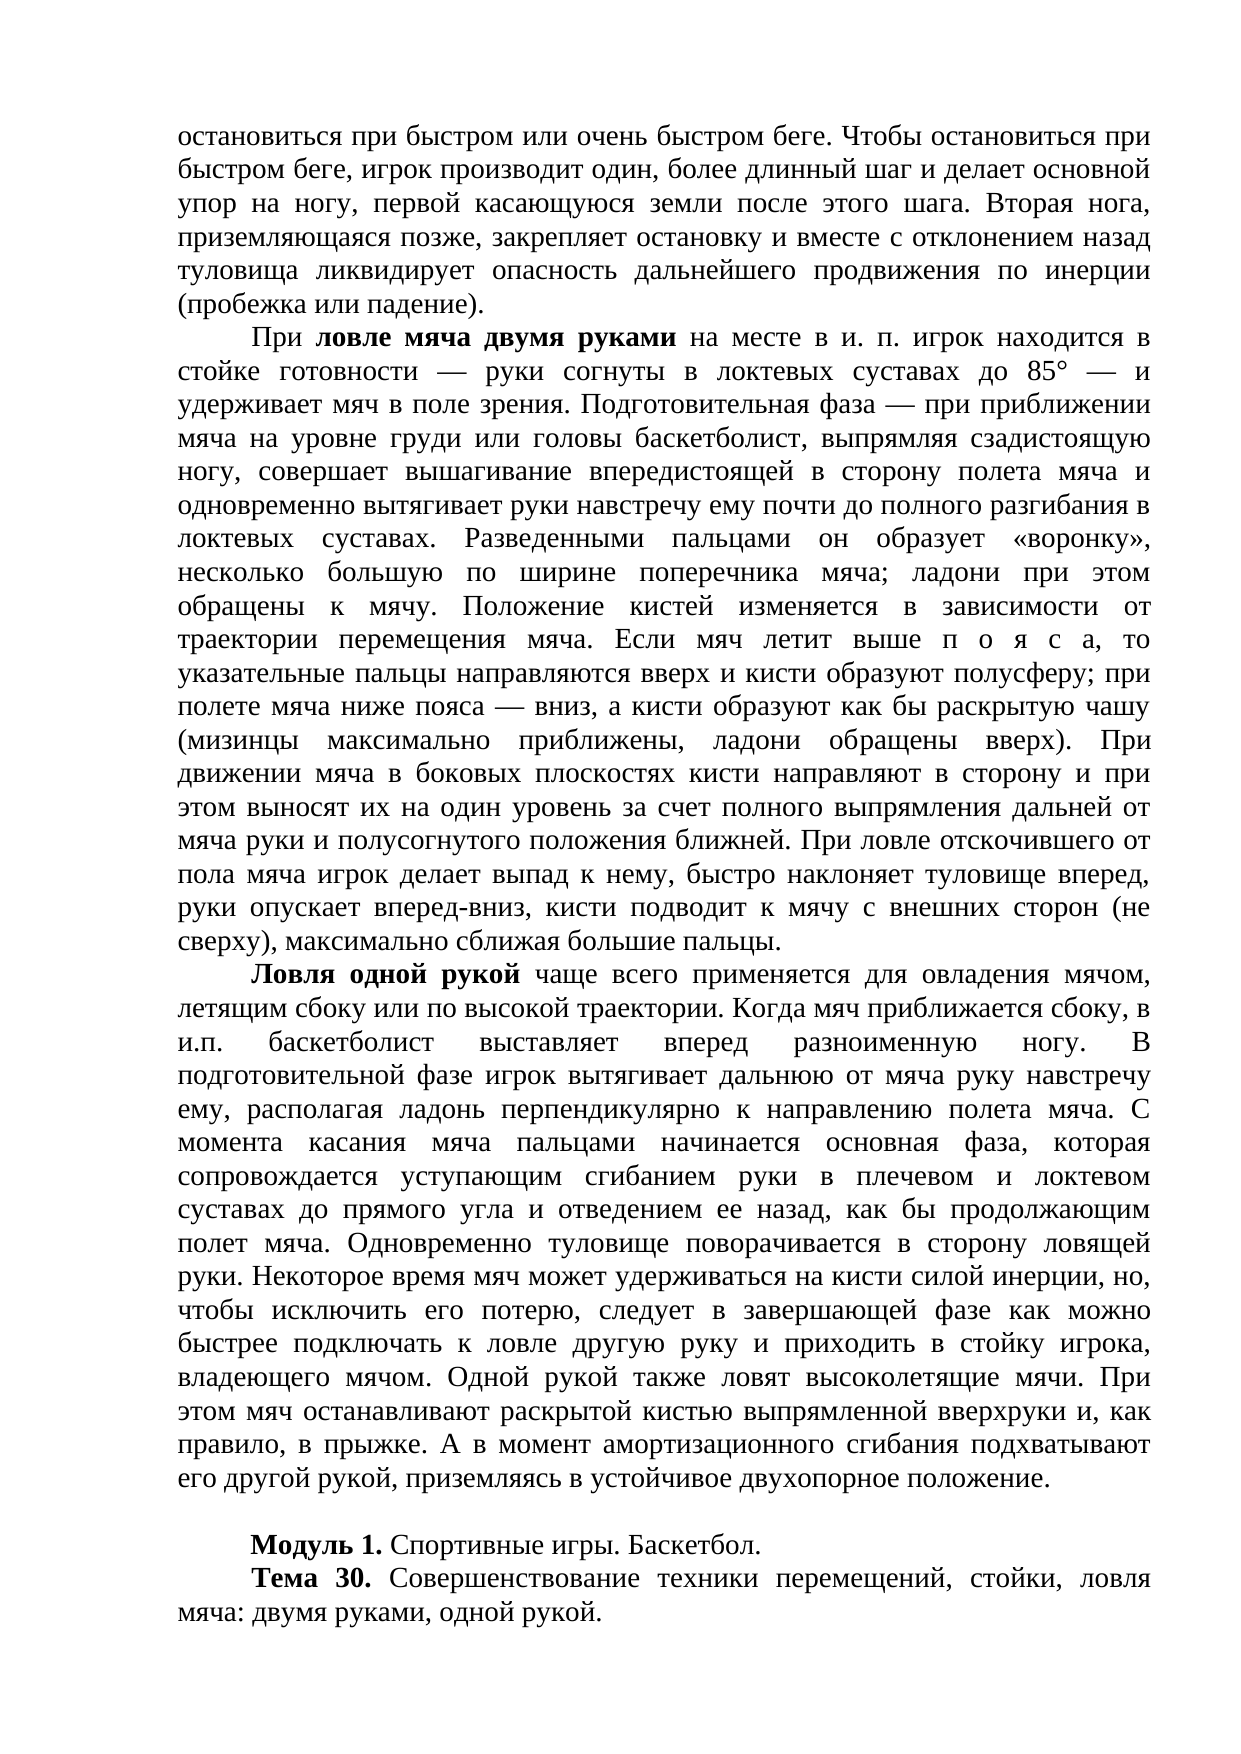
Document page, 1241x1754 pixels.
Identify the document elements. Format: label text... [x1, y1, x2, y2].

text Ловля одной рукой чаще всего применяется для овладения мячом, летящим сбоку или по высокой траектории. Когда мяч приближается сбоку, в и.п. баскетболист выставляет вперед разноименную ногу. В подготовительной фазе игрок вытягивает дальнюю от мяча руку навстречу ему, располагая ладонь перпендикулярно к направлению полета мяча. С момента касания мяча пальцами начинается основная фаза, которая сопровождается уступающим сгибанием руки в плечевом и локтевом суставах до прямого угла и отведением ее назад, как бы продолжающим полет мяча. Одновременно туловище поворачивается в сторону ловящей руки. Некоторое время мяч может удерживаться на кисти силой инерции, но, чтобы исключить его потерю, следует в завершающей фазе как можно быстрее подключать к ловле другую руку и приходить в стойку игрока, владеющего мячом. Одной рукой также ловят высоколетящие мячи. При этом мяч останавливают раскрытой кистью выпрямленной вверхруки и, как правило, в прыжке. А в момент амортизационного сгибания подхватывают его другой рукой, приземляясь в устойчивое двухопорное положение. [177, 957, 1152, 1493]
text Модуль 1. Спортивные игры. Баскетбол. [177, 1527, 1152, 1560]
text При ловле мяча двумя руками на месте в и. п. игрок находится в стойке готовности — руки согнуты в локтевых суставах до 85° — и удерживает мяч в поле зрения. Подготовительная фаза — при приближении мяча на уровне груди или головы баскетболист, выпрямляя сзадистоящую ногу, совершает вышагивание впередистоящей в сторону полета мяча и одновременно вытягивает руки навстречу ему почти до полного разгибания в локтевых суставах. Разведенными пальцами он образует «воронку», несколько большую по ширине поперечника мяча; ладони при этом обращены к мячу. Положение кистей изменяется в зависимости от траектории перемещения мяча. Если мяч летит выше п о я с а, то указательные пальцы направляются вверх и кисти образуют полусферу; при полете мяча ниже пояса — вниз, а кисти образуют как бы раскрытую чашу (мизинцы максимально приближены, ладони об­ращены вверх). При движении мяча в боковых плоскостях кисти направляют в сторону и при этом выносят их на один уровень за счет полного выпрямления дальней от мяча руки и полусогнутого положения ближней. При ловле отскочившего от пола мяча игрок делает выпад к нему, быстро наклоняет туловище вперед, руки опускает вперед-вниз, кисти подводит к мячу с внешних сторон (не сверху), максимально сближая большие пальцы. [177, 319, 1152, 957]
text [177, 118, 1152, 319]
text Тема 30. Совершенствование техники перемещений, стойки, ловля мяча: двумя руками, одной рукой. [177, 1560, 1152, 1627]
